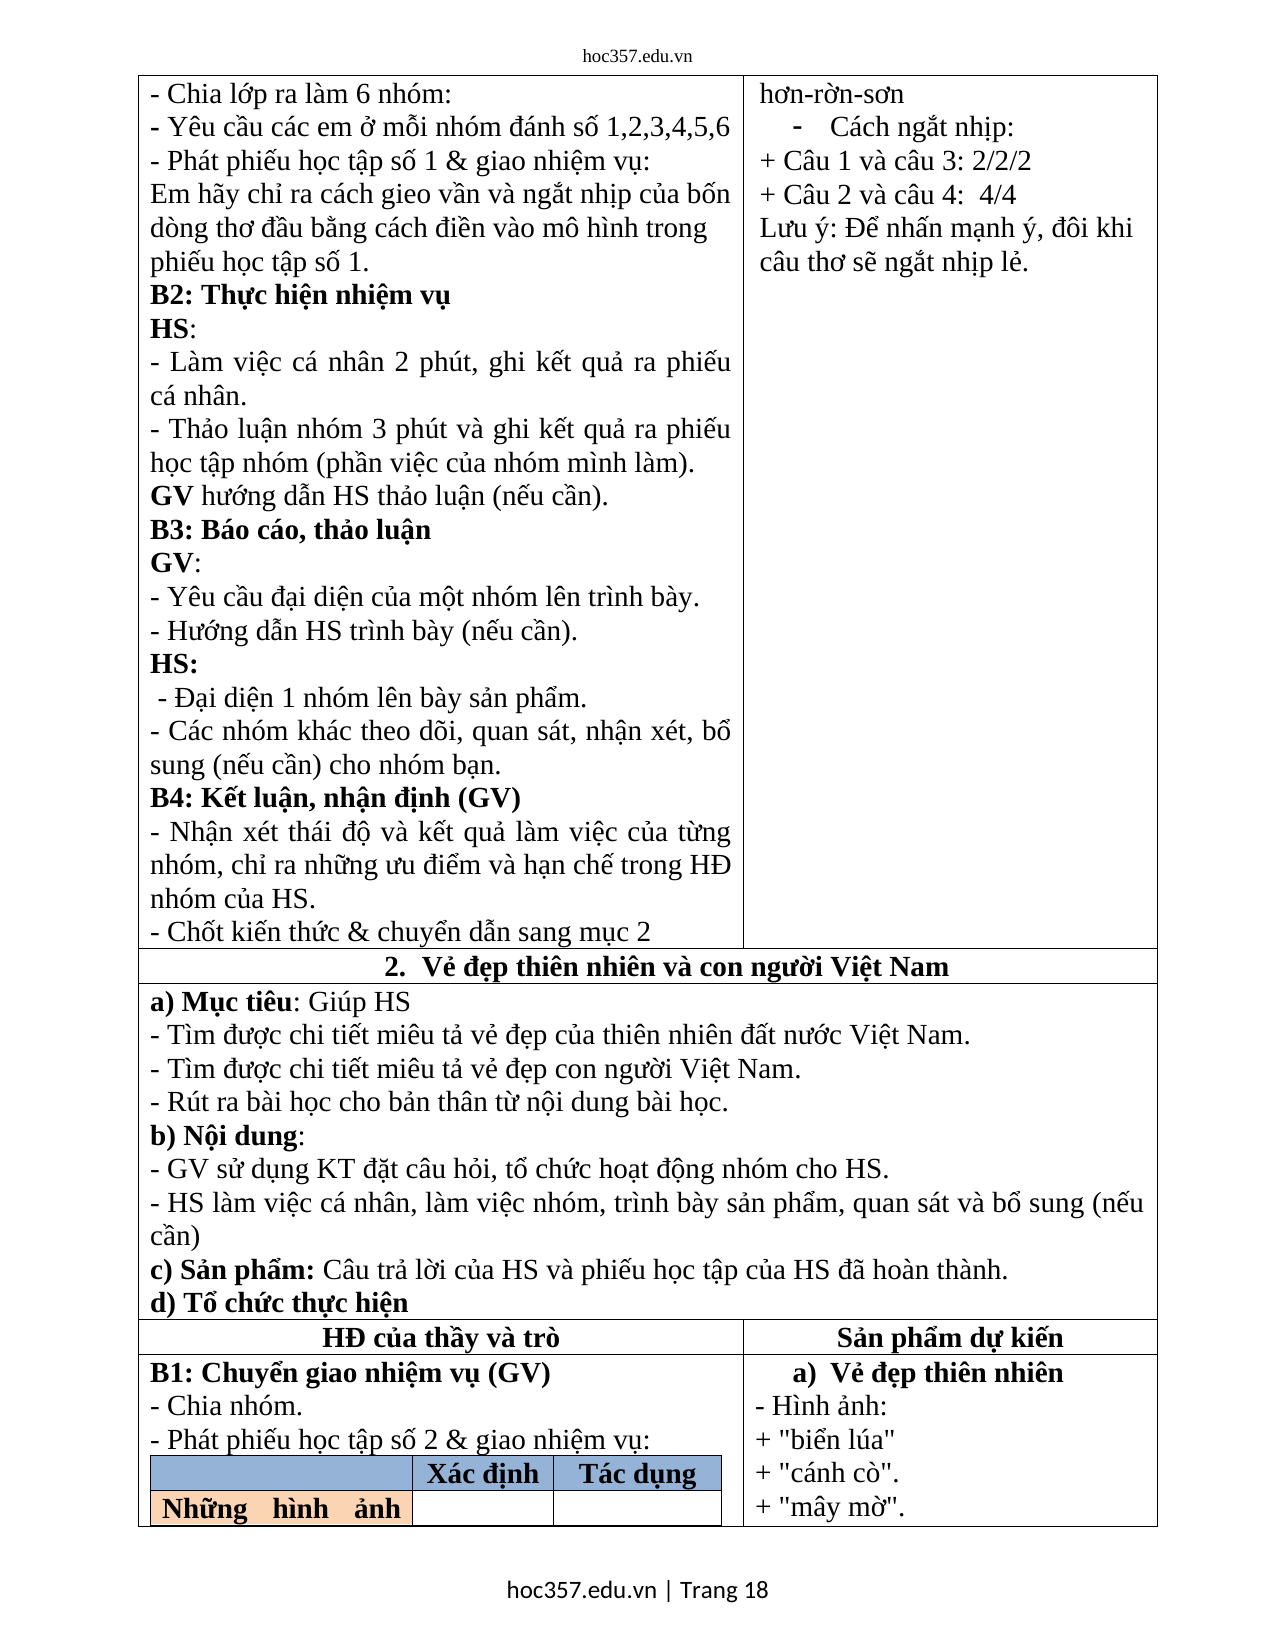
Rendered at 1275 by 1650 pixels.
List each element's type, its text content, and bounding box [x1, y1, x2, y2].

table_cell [744, 76, 1157, 948]
table_cell Vẻ đẹp thiên nhiên và con người Việt Nam [139, 949, 1157, 983]
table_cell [139, 1355, 743, 1526]
table_cell Sản phẩm dự kiến [744, 1320, 1157, 1354]
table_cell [139, 76, 743, 948]
table_cell HĐ của thầy và trò [139, 1320, 743, 1354]
table_cell a) Mục tiêu: Giúp HS - Tìm được chi tiết miêu tả vẻ đẹp của thiên nhiên đất nước Việt Nam. - Tìm được chi tiết miêu tả vẻ đẹp con người Việt Nam. - Rút ra bài học cho bản thân từ nội dung bài học. b) Nội dung: - GV sử dụng KT đặt câu hỏi, tổ chức hoạt động nhóm cho HS. - HS làm việc cá nhân, làm việc nhóm, trình bày sản phẩm, quan sát và bổ sung (nếu cần) c) Sản phẩm: Câu trả lời của HS và phiếu học tập của HS đã hoàn thành. d) Tổ chức thực hiện [139, 984, 1157, 1319]
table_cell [744, 1355, 1157, 1526]
